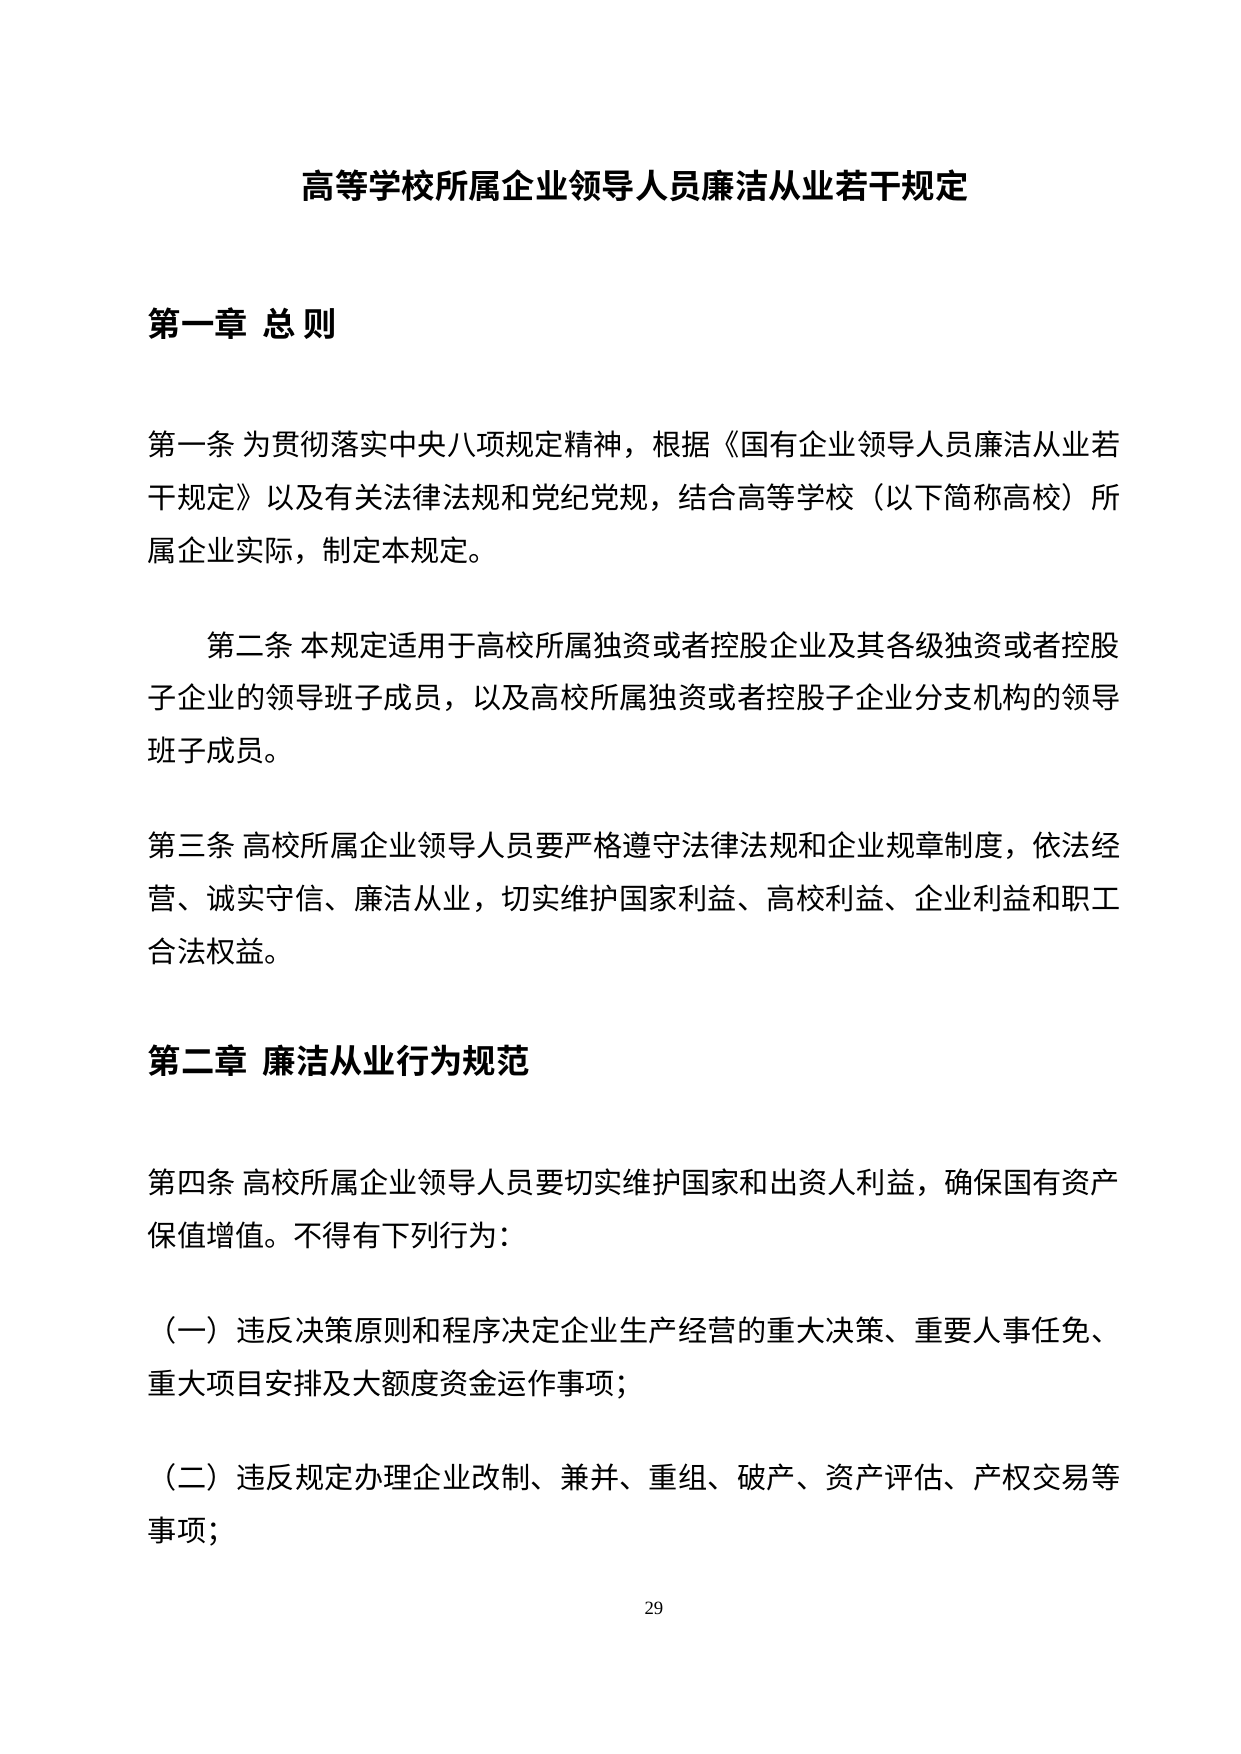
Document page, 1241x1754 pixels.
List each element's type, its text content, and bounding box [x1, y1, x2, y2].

subtitle 高等学校所属企业领导人员廉洁从业若干规定 [148, 160, 1122, 208]
subtitle 第二章 廉洁从业行为规范 [148, 1035, 1122, 1083]
text 第三条 高校所属企业领导人员要严格遵守法律法规和企业规章制度，依法经营、诚实守信、廉洁从业，切实维护国家利益、高校利益、企业利益和职工合法权益。 [148, 822, 1122, 970]
subtitle 第一章 总 则 [148, 297, 1122, 346]
text （二）违反规定办理企业改制、兼并、重组、破产、资产评估、产权交易等事项； [148, 1455, 1122, 1550]
text 第一条 为贯彻落实中央八项规定精神，根据《国有企业领导人员廉洁从业若干规定》以及有关法律法规和党纪党规，结合高等学校（以下简称高校）所属企业实际，制定本规定。 [148, 422, 1122, 570]
text 第二条 本规定适用于高校所属独资或者控股企业及其各级独资或者控股子企业的领导班子成员，以及高校所属独资或者控股子企业分支机构的领导班子成员。 [148, 622, 1122, 770]
text （一）违反决策原则和程序决定企业生产经营的重大决策、重要人事任免、重大项目安排及大额度资金运作事项； [148, 1307, 1122, 1402]
text 第四条 高校所属企业领导人员要切实维护国家和出资人利益，确保国有资产保值增值。不得有下列行为： [148, 1160, 1122, 1255]
